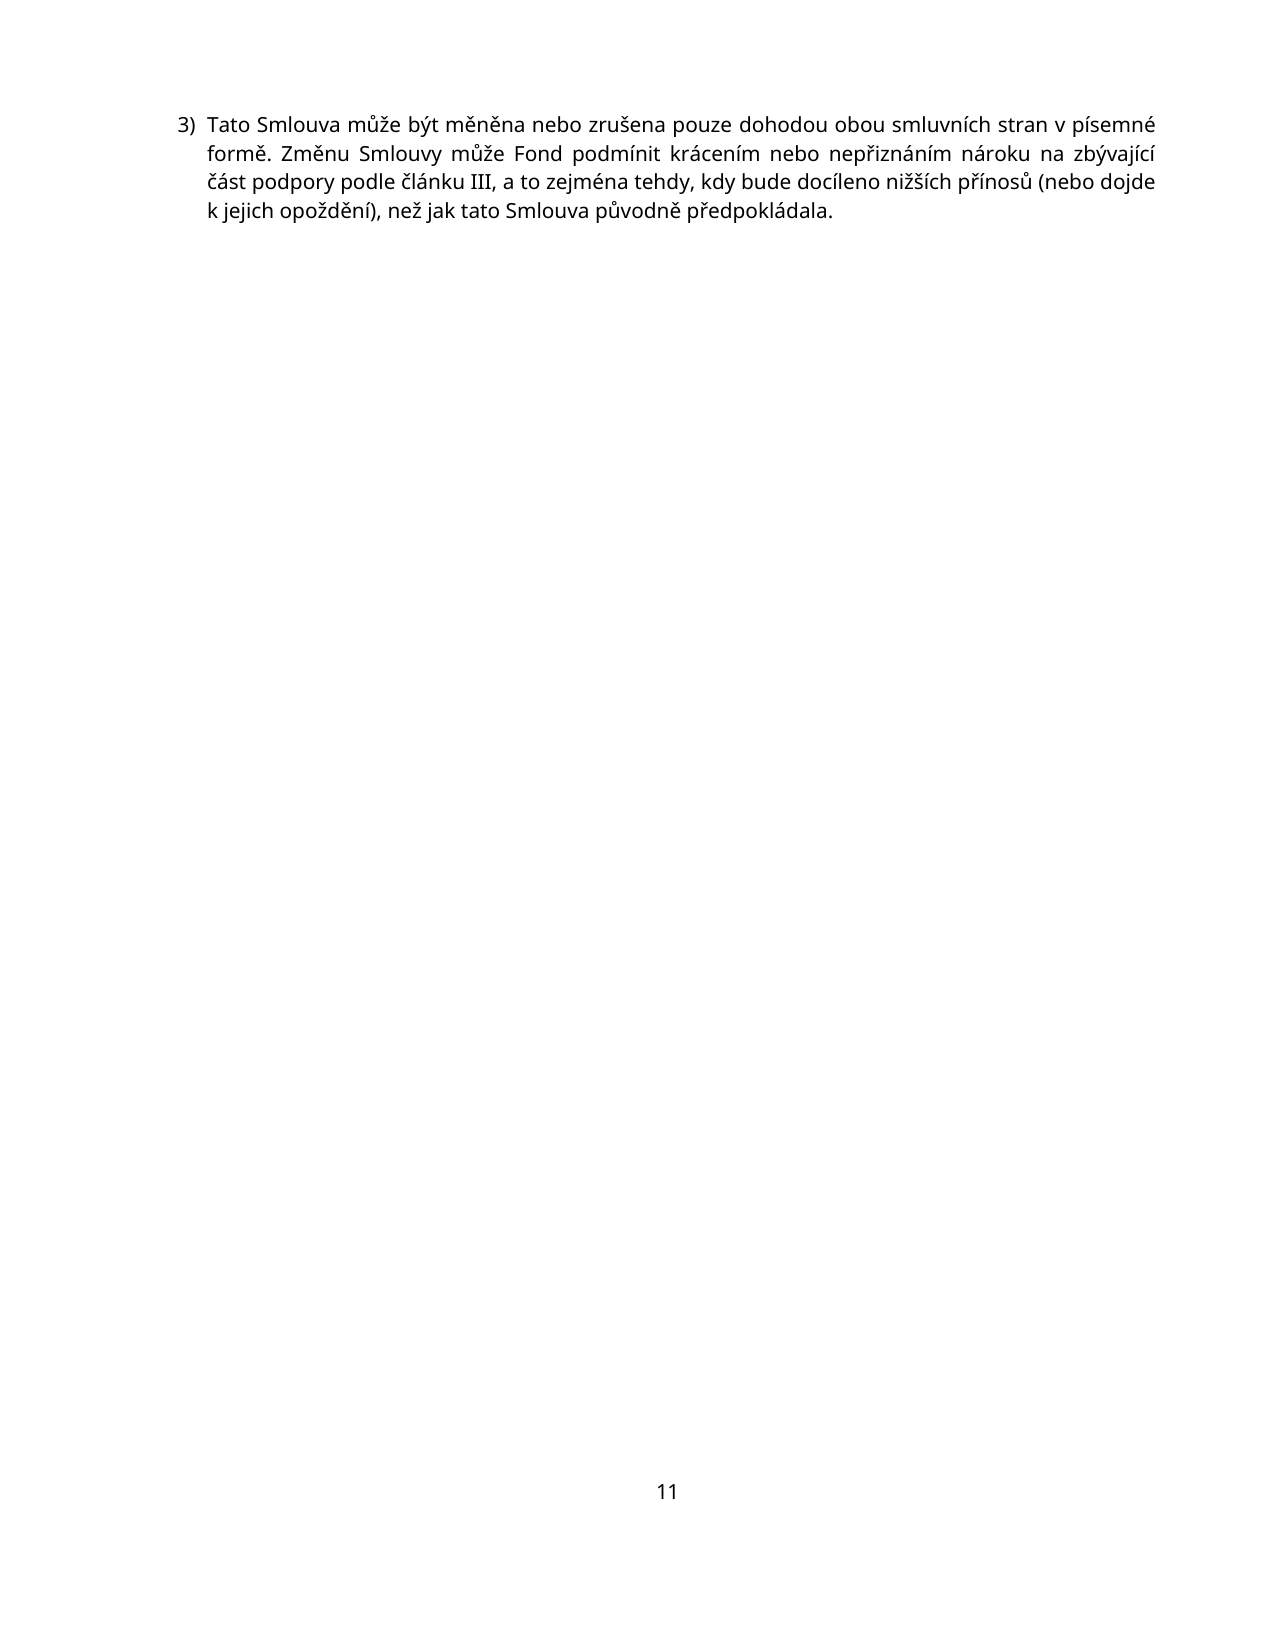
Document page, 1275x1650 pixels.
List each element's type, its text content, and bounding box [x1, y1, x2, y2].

list Tato Smlouva může být měněna nebo zrušena pouze dohodou obou smluvních stran v písemné formě. Změnu Smlouvy může Fond podmínit krácením nebo nepřiznáním nároku na zbývající část podpory podle článku III, a to zejména tehdy, kdy bude docíleno nižších přínosů (nebo dojde k jejich opoždění), než jak tato Smlouva původně předpokládala. [177, 110, 1157, 224]
